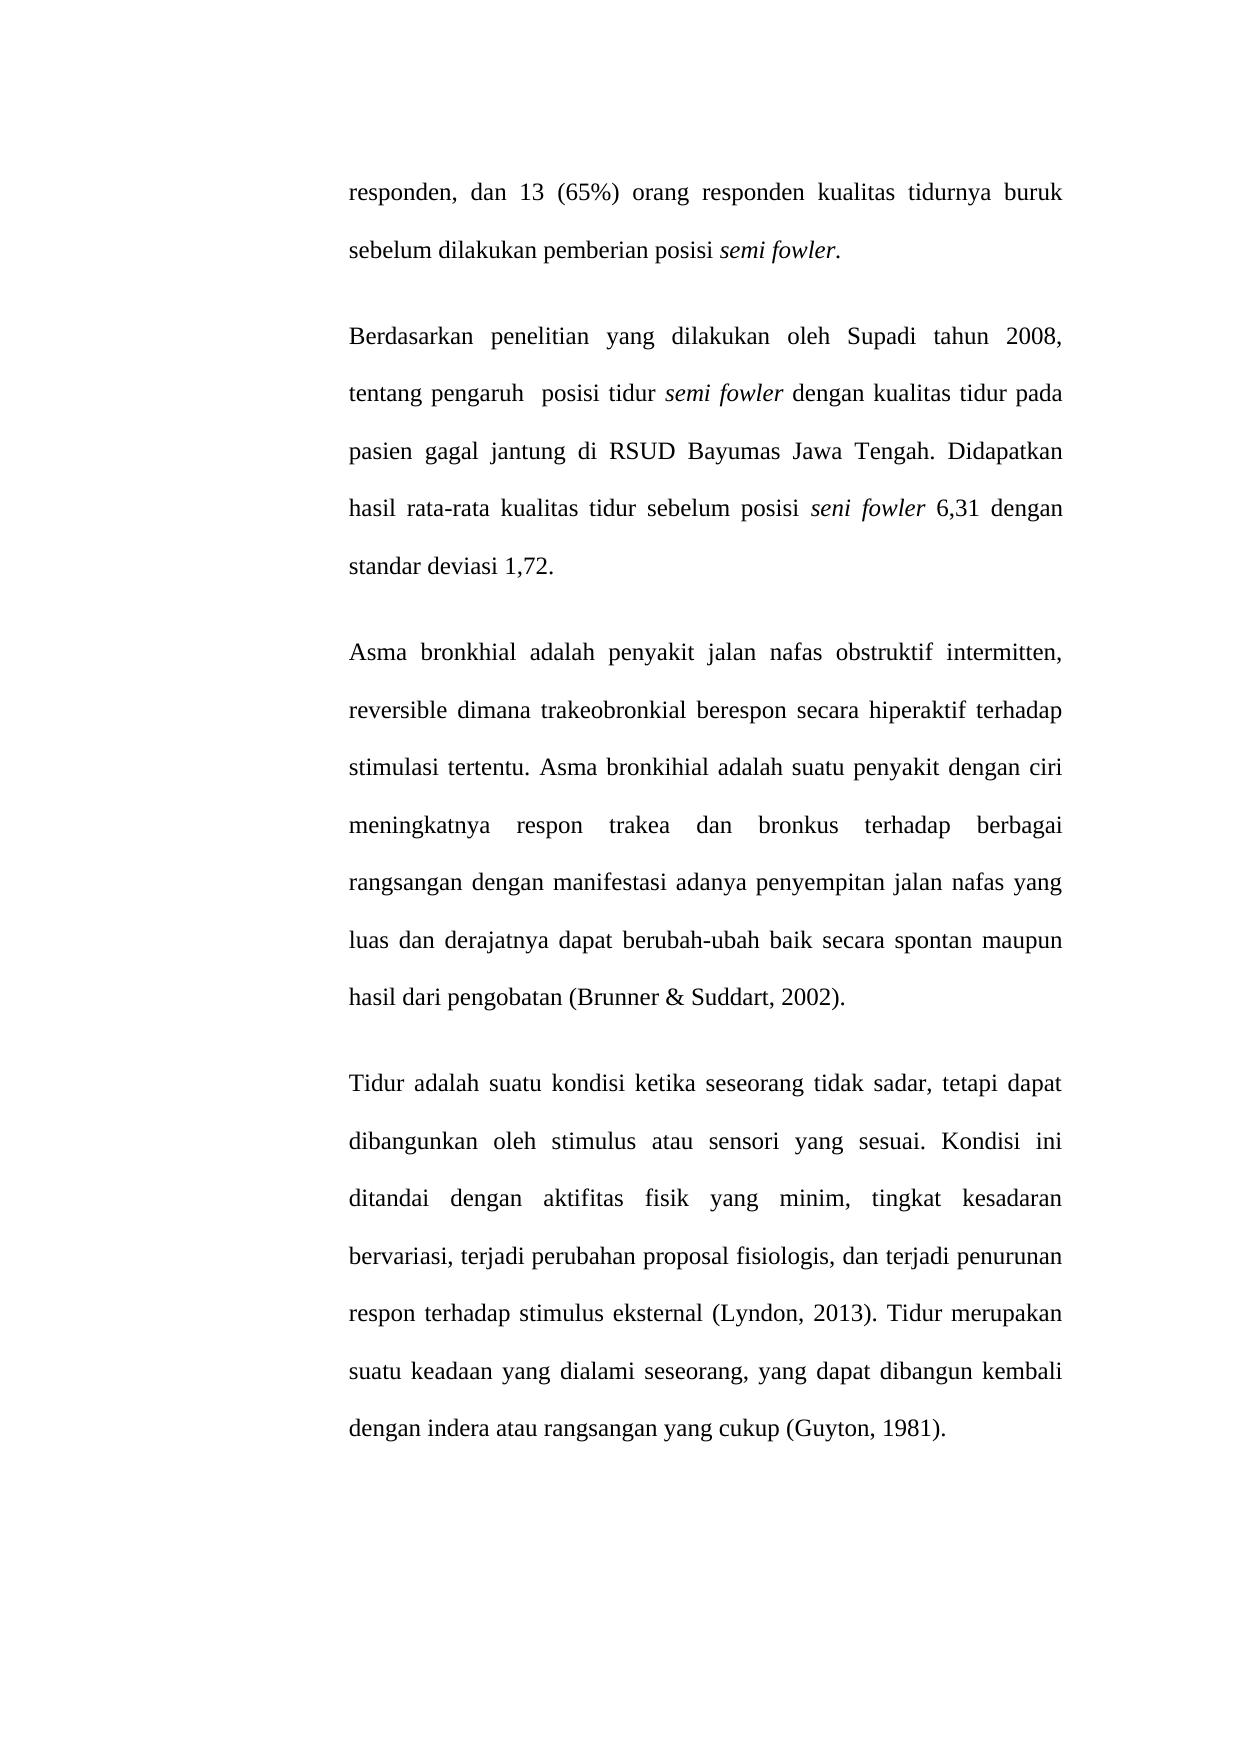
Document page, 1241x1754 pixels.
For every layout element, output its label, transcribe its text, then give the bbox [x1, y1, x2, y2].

list Berdasarkan penelitian yang dilakukan oleh Supadi tahun 2008, tentang pengaruh posisi tidur semi fowler dengan kualitas tidur pada pasien gagal jantung di RSUD Bayumas Jawa Tengah. Didapatkan hasil rata-rata kualitas tidur sebelum posisi seni fowler 6,31 dengan standar deviasi 1,72. [349, 321, 1063, 580]
list Asma bronkhial adalah penyakit jalan nafas obstruktif intermitten, reversible dimana trakeobronkial berespon secara hiperaktif terhadap stimulasi tertentu. Asma bronkihial adalah suatu penyakit dengan ciri meningkatnya respon trakea dan bronkus terhadap berbagai rangsangan dengan manifestasi adanya penyempitan jalan nafas yang luas dan derajatnya dapat berubah-ubah baik secara spontan maupun hasil dari pengobatan (Brunner & Suddart, 2002). [349, 637, 1063, 1011]
list Tidur adalah suatu kondisi ketika seseorang tidak sadar, tetapi dapat dibangunkan oleh stimulus atau sensori yang sesuai. Kondisi ini ditandai dengan aktifitas fisik yang minim, tingkat kesadaran bervariasi, terjadi perubahan proposal fisiologis, dan terjadi penurunan respon terhadap stimulus eksternal (Lyndon, 2013). Tidur merupakan suatu keadaan yang dialami seseorang, yang dapat dibangun kembali dengan indera atau rangsangan yang cukup (Guyton, 1981). [349, 1068, 1063, 1442]
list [349, 177, 1063, 263]
